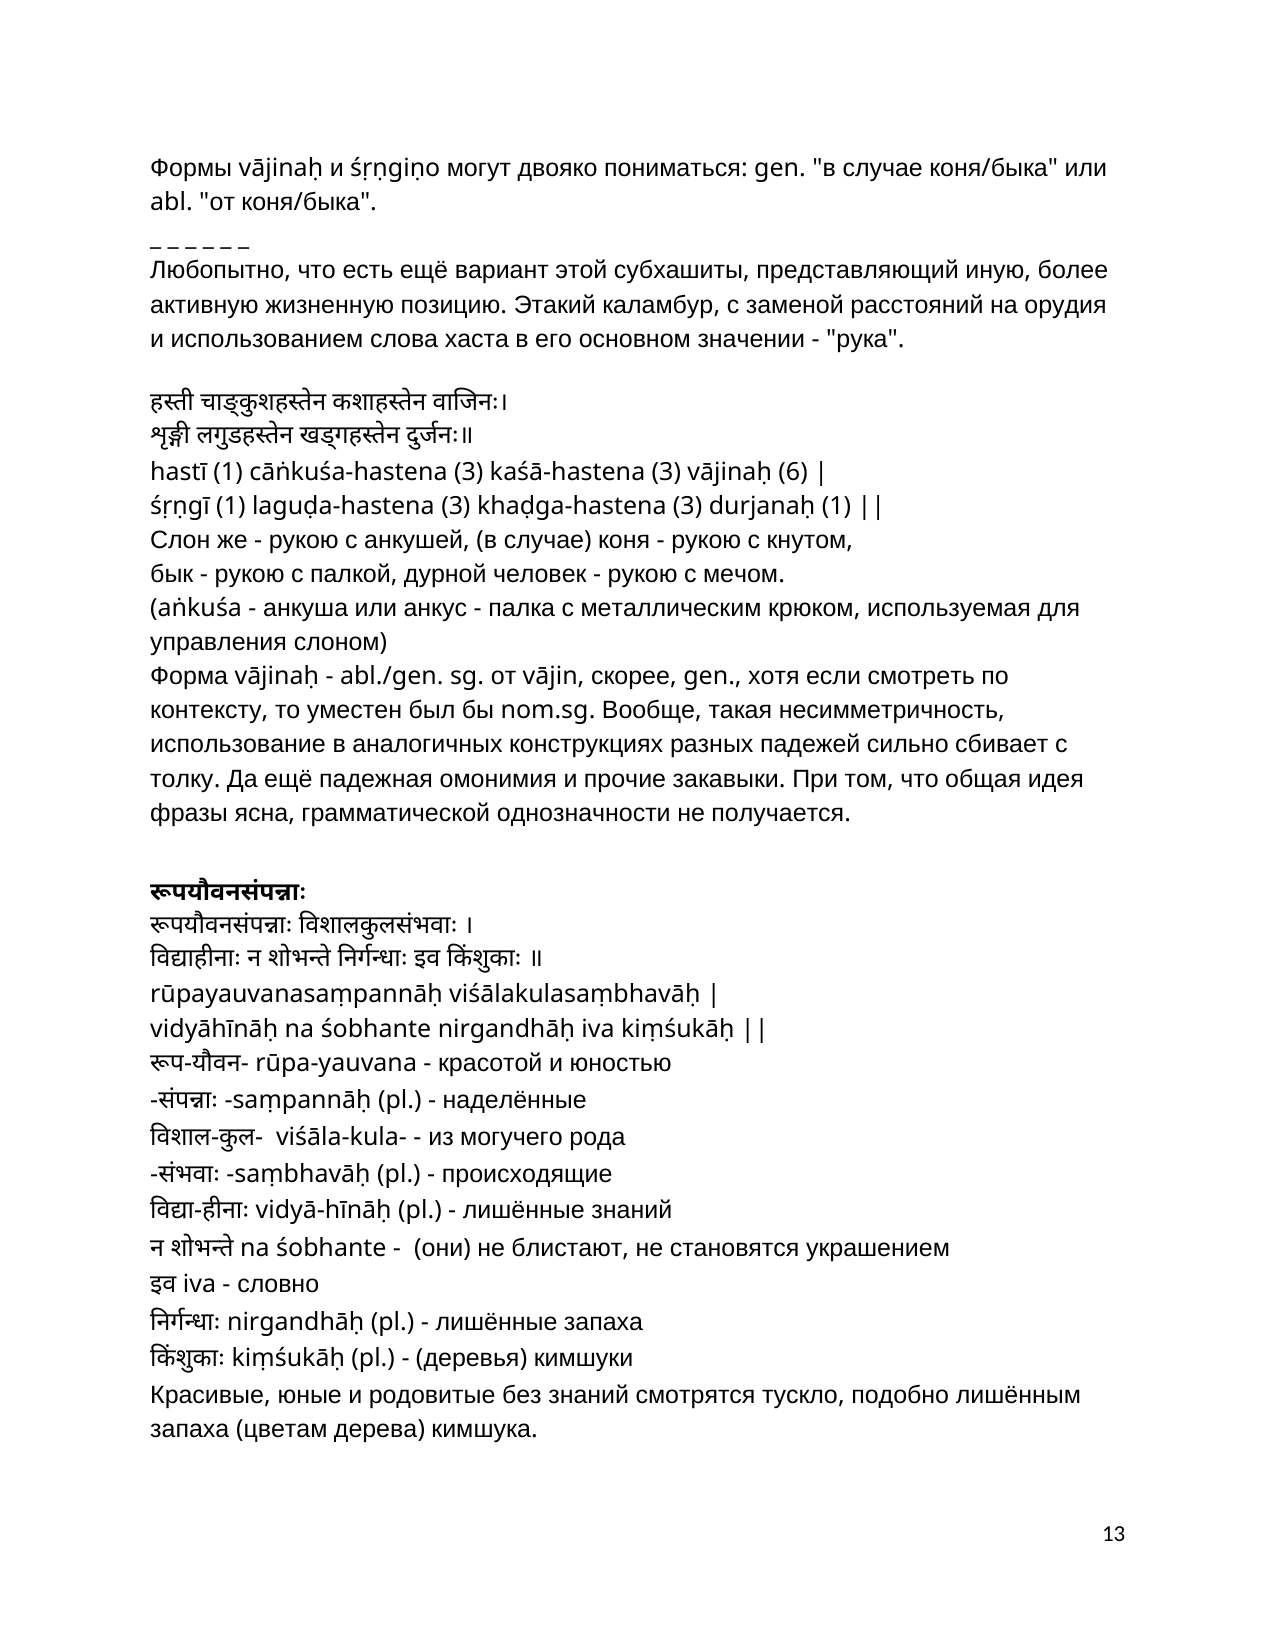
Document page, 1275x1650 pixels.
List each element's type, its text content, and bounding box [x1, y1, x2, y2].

subtitle रूपयौवनसंपन्नाः [150, 878, 1125, 911]
text रूप-यौवन- rūpa-yauvana - красотой и юностью -संपन्नाः -saṃpannāḥ (pl.) - наделённые विशाल-कुल- viśāla-kula- - из могучего рода -संभवाः -saṃbhavāḥ (pl.) - происходящие विद्या-हीनाः vidyā-hīnāḥ (pl.) - лишённые знаний न शोभन्ते na śobhante - (они) не блистают, не становятся украшением इव iva - словно निर्गन्धाः nirgandhāḥ (pl.) - лишённые запаха किंशुकाः kiṃśukāḥ (pl.) - (деревья) кимшуки Красивые, юные и родовитые без знаний смотрятся тускло, подобно лишённым запаха (цветам дерева) кимшука. [150, 1044, 1125, 1445]
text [150, 150, 1125, 828]
text रूपयौवनसंपन्नाः विशालकुलसंभवाः । विद्याहीनाः न शोभन्ते निर्गन्धाः इव किंशुकाः ॥ rūpayauvanasaṃpannāḥ viśālakulasaṃbhavāḥ | vidyāhīnāḥ na śobhante nirgandhāḥ iva kiṃśukāḥ || [150, 911, 1125, 1044]
